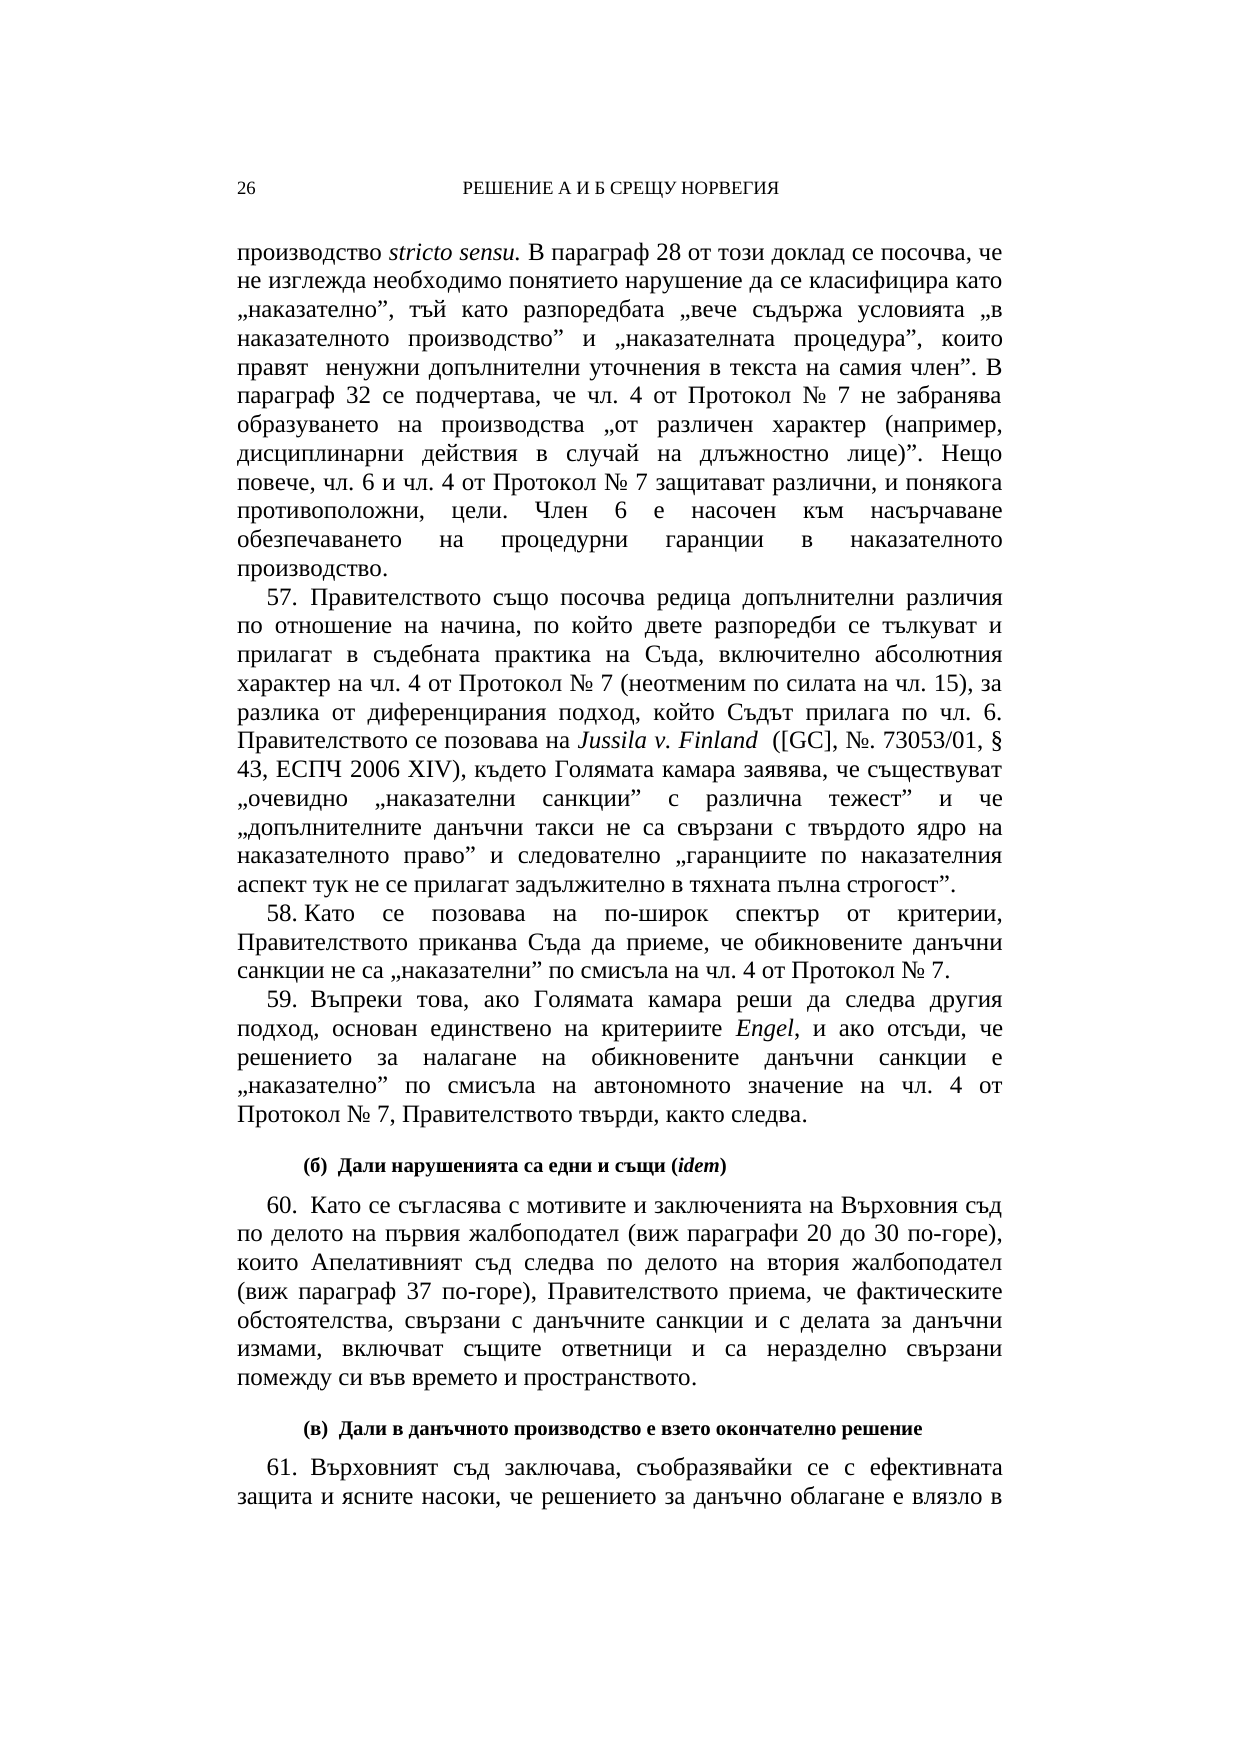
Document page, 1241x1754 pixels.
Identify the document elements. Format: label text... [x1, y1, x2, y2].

text (в) Дали в данъчното производство е взето окончателно решение [303, 1416, 1003, 1440]
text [237, 237, 1003, 582]
text (б) Дали нарушенията са едни и същи (idem) [303, 1153, 1003, 1177]
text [237, 1452, 1003, 1510]
